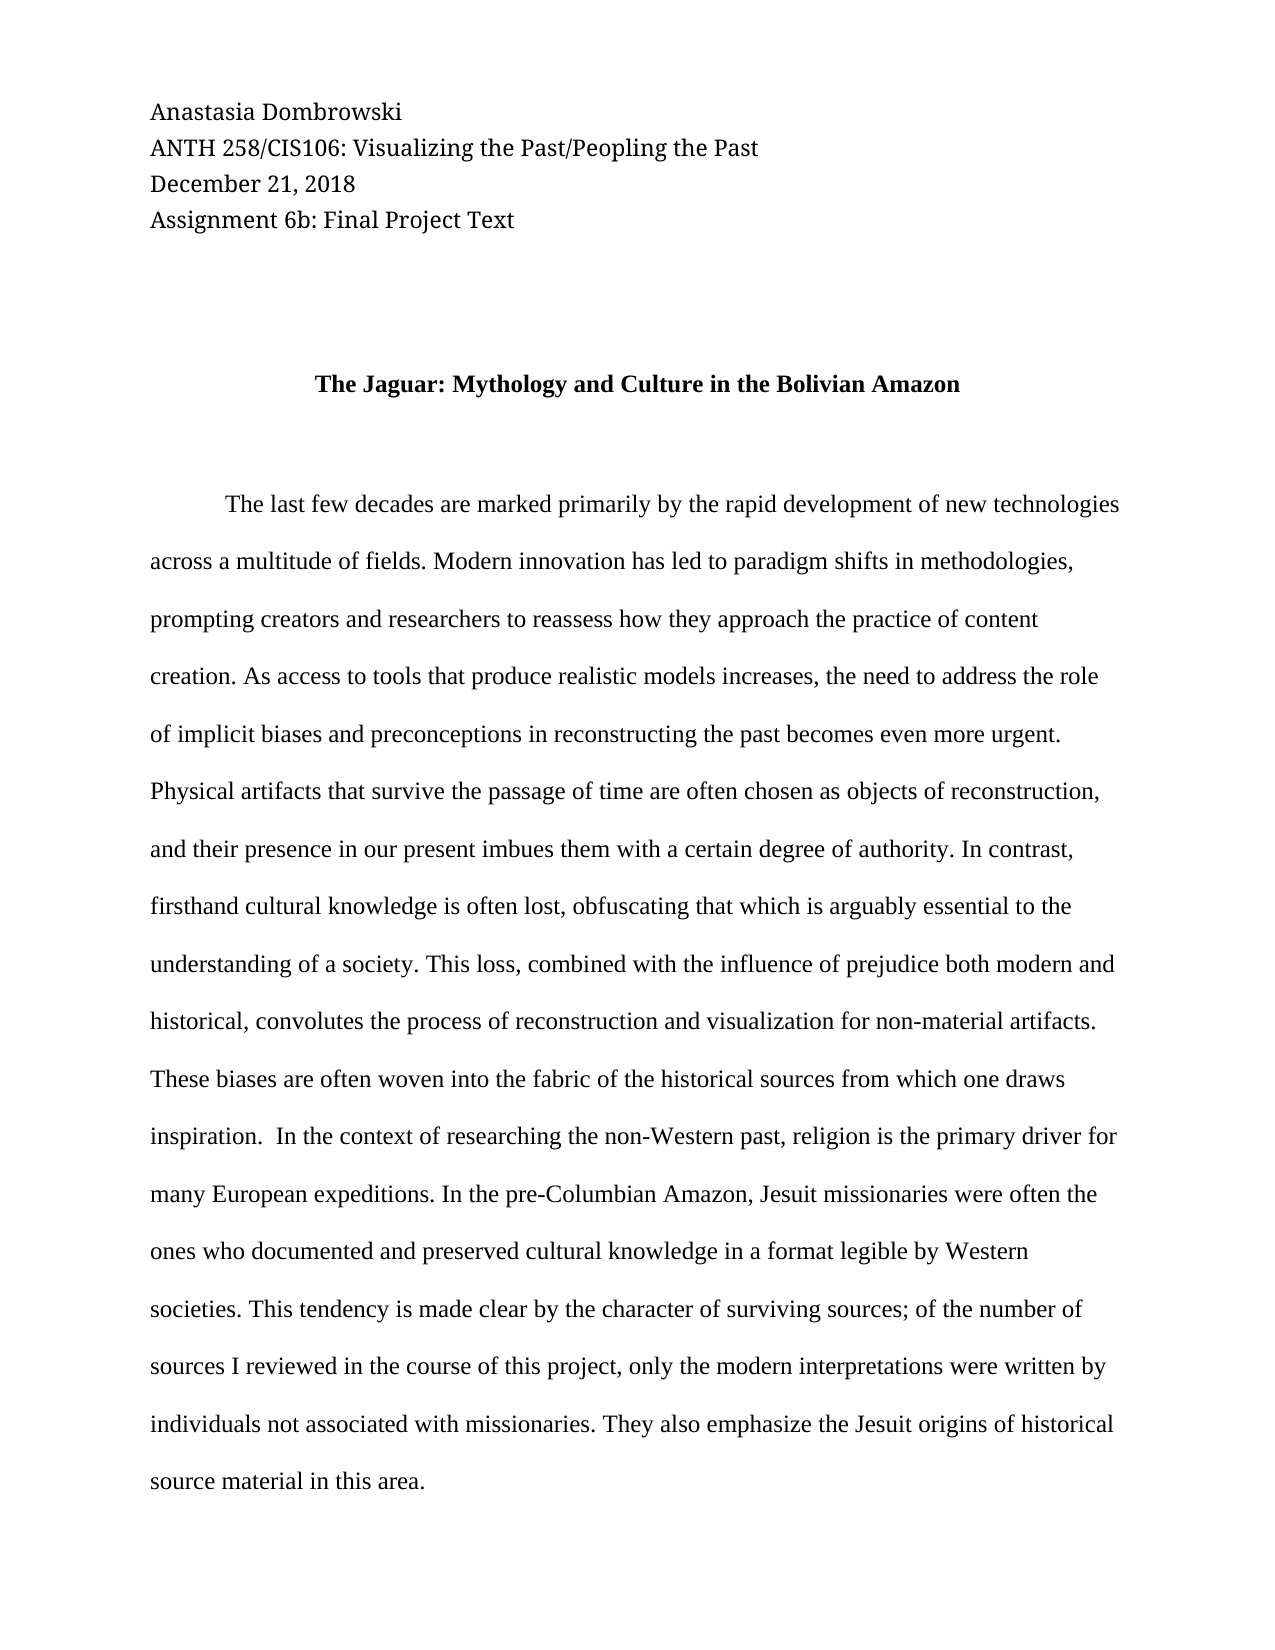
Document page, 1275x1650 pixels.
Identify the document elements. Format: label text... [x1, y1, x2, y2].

text The last few decades are marked primarily by the rapid development of new technologies across a multitude of fields. Modern innovation has led to paradigm shifts in methodologies, prompting creators and researchers to reassess how they approach the practice of content creation. As access to tools that produce realistic models increases, the need to address the role of implicit biases and preconceptions in reconstructing the past becomes even more urgent. Physical artifacts that survive the passage of time are often chosen as objects of reconstruction, and their presence in our present imbues them with a certain degree of authority. In contrast, firsthand cultural knowledge is often lost, obfuscating that which is arguably essential to the understanding of a society. This loss, combined with the influence of prejudice both modern and historical, convolutes the process of reconstruction and visualization for non-material artifacts. [150, 489, 1125, 1035]
text The Jaguar: Mythology and Culture in the Bolivian Amazon [150, 369, 1125, 397]
text These biases are often woven into the fabric of the historical sources from which one draws inspiration. In the context of researching the non-Western past, religion is the primary driver for many European expeditions. In the pre-Columbian Amazon, Jesuit missionaries were often the ones who documented and preserved cultural knowledge in a format legible by Western societies. This tendency is made clear by the character of surviving sources; of the number of sources I reviewed in the course of this project, only the modern interpretations were written by individuals not associated with missionaries. They also emphasize the Jesuit origins of historical source material in this area. [150, 1064, 1125, 1495]
